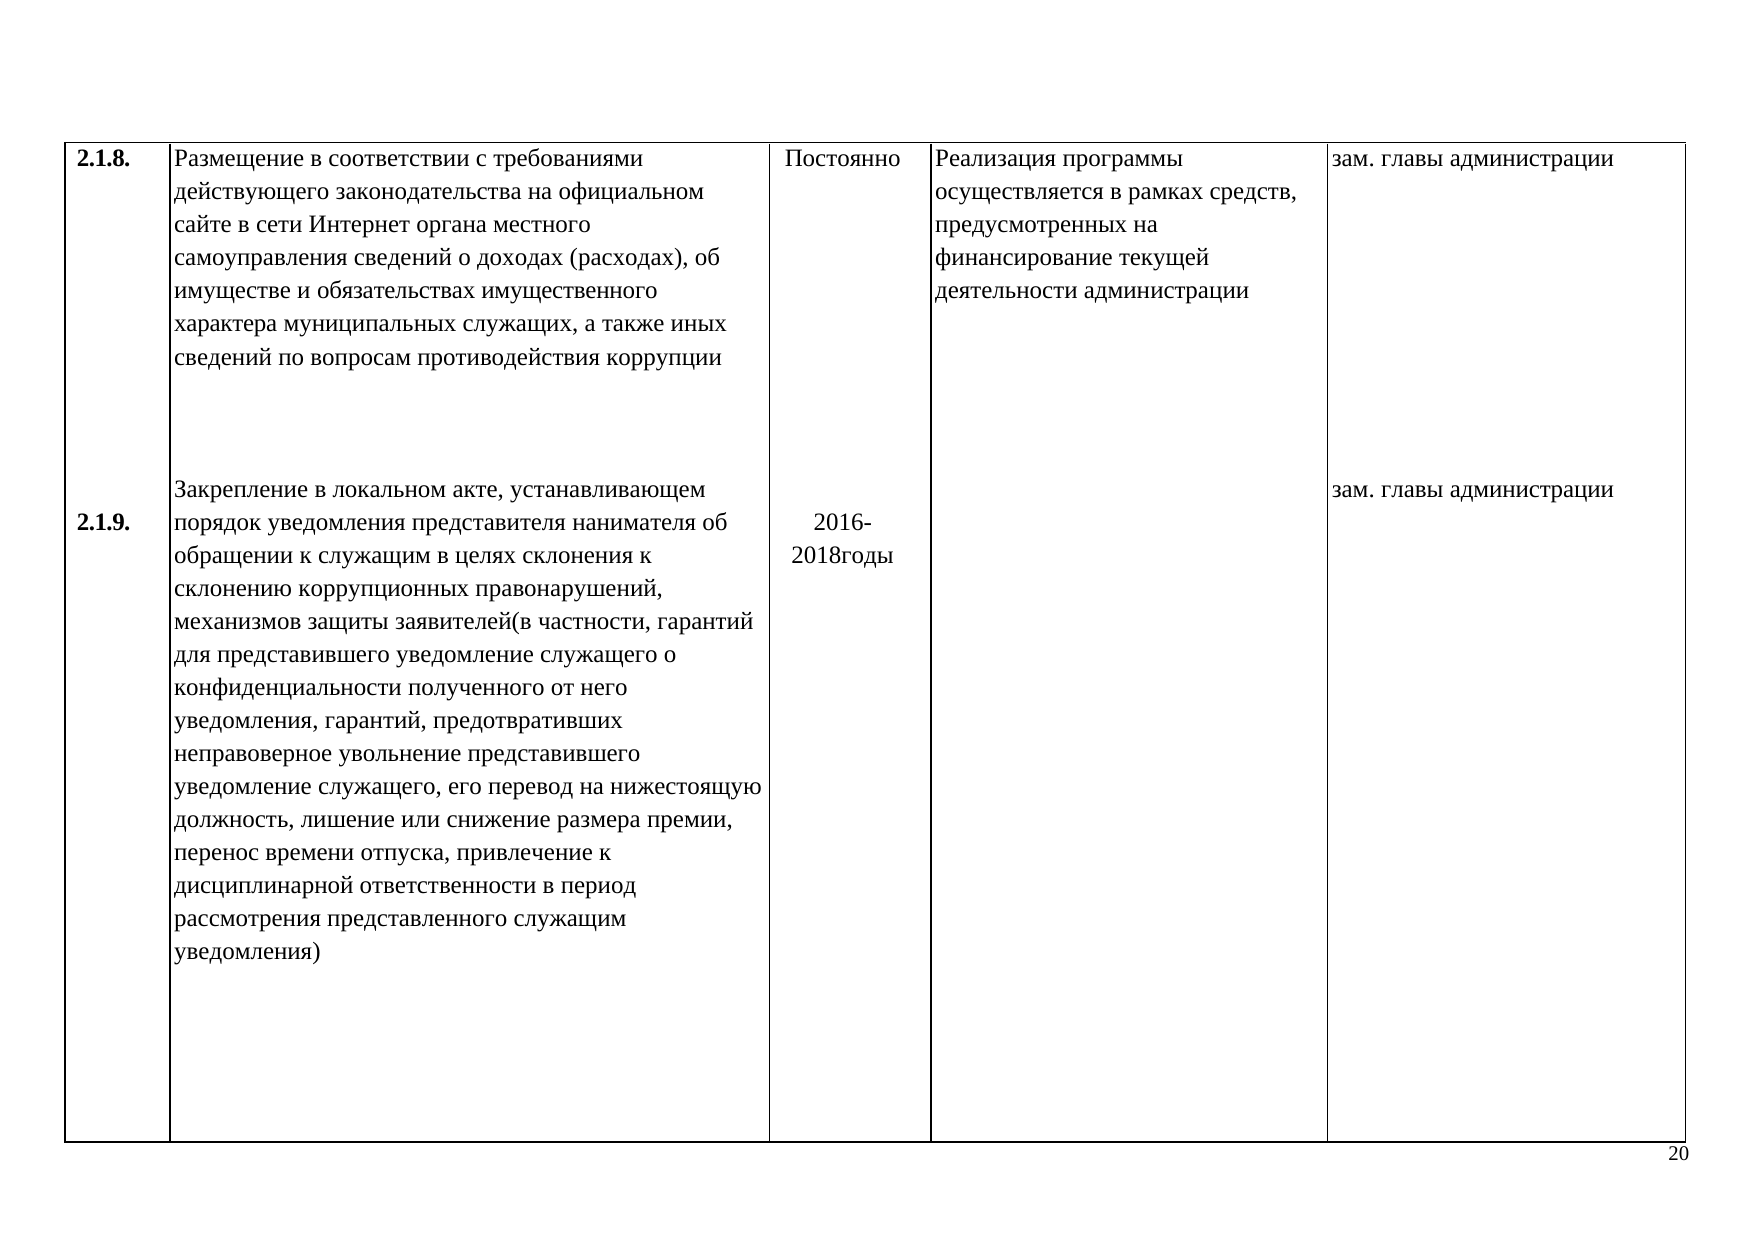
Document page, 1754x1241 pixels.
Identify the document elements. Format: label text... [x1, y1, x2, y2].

table_cell Размещение в соответствии с требованиями действующего законодательства на официальном сайте в сети Интернет органа местного самоуправления сведений о доходах (расходах), об имуществе и обязательствах имущественного характера муниципальных служащих, а также иных сведений по вопросам противодействия коррупции Закрепление в локальном акте, устанавливающем порядок уведомления представителя нанимателя об обращении к служащим в целях склонения к склонению коррупционных правонарушений, механизмов защиты заявителей(в частности, гарантий для представившего уведомление служащего о конфиденциальности полученного от него уведомления, гарантий, предотвративших неправоверное увольнение представившего уведомление служащего, его перевод на нижестоящую должность, лишение или снижение размера премии, перенос времени отпуска, привлечение к дисциплинарной ответственности в период рассмотрения представленного служащим уведомления) [171, 143, 769, 1141]
table_cell 2.1.8. 2.1.9. [66, 143, 170, 1141]
table_cell Реализация программы осуществляется в рамках средств, предусмотренных на финансирование текущей деятельности администрации [932, 143, 1327, 1141]
table_cell зам. главы администрации зам. главы администрации [1328, 143, 1685, 1141]
table_cell Постоянно 2016-2018годы [770, 143, 931, 1141]
